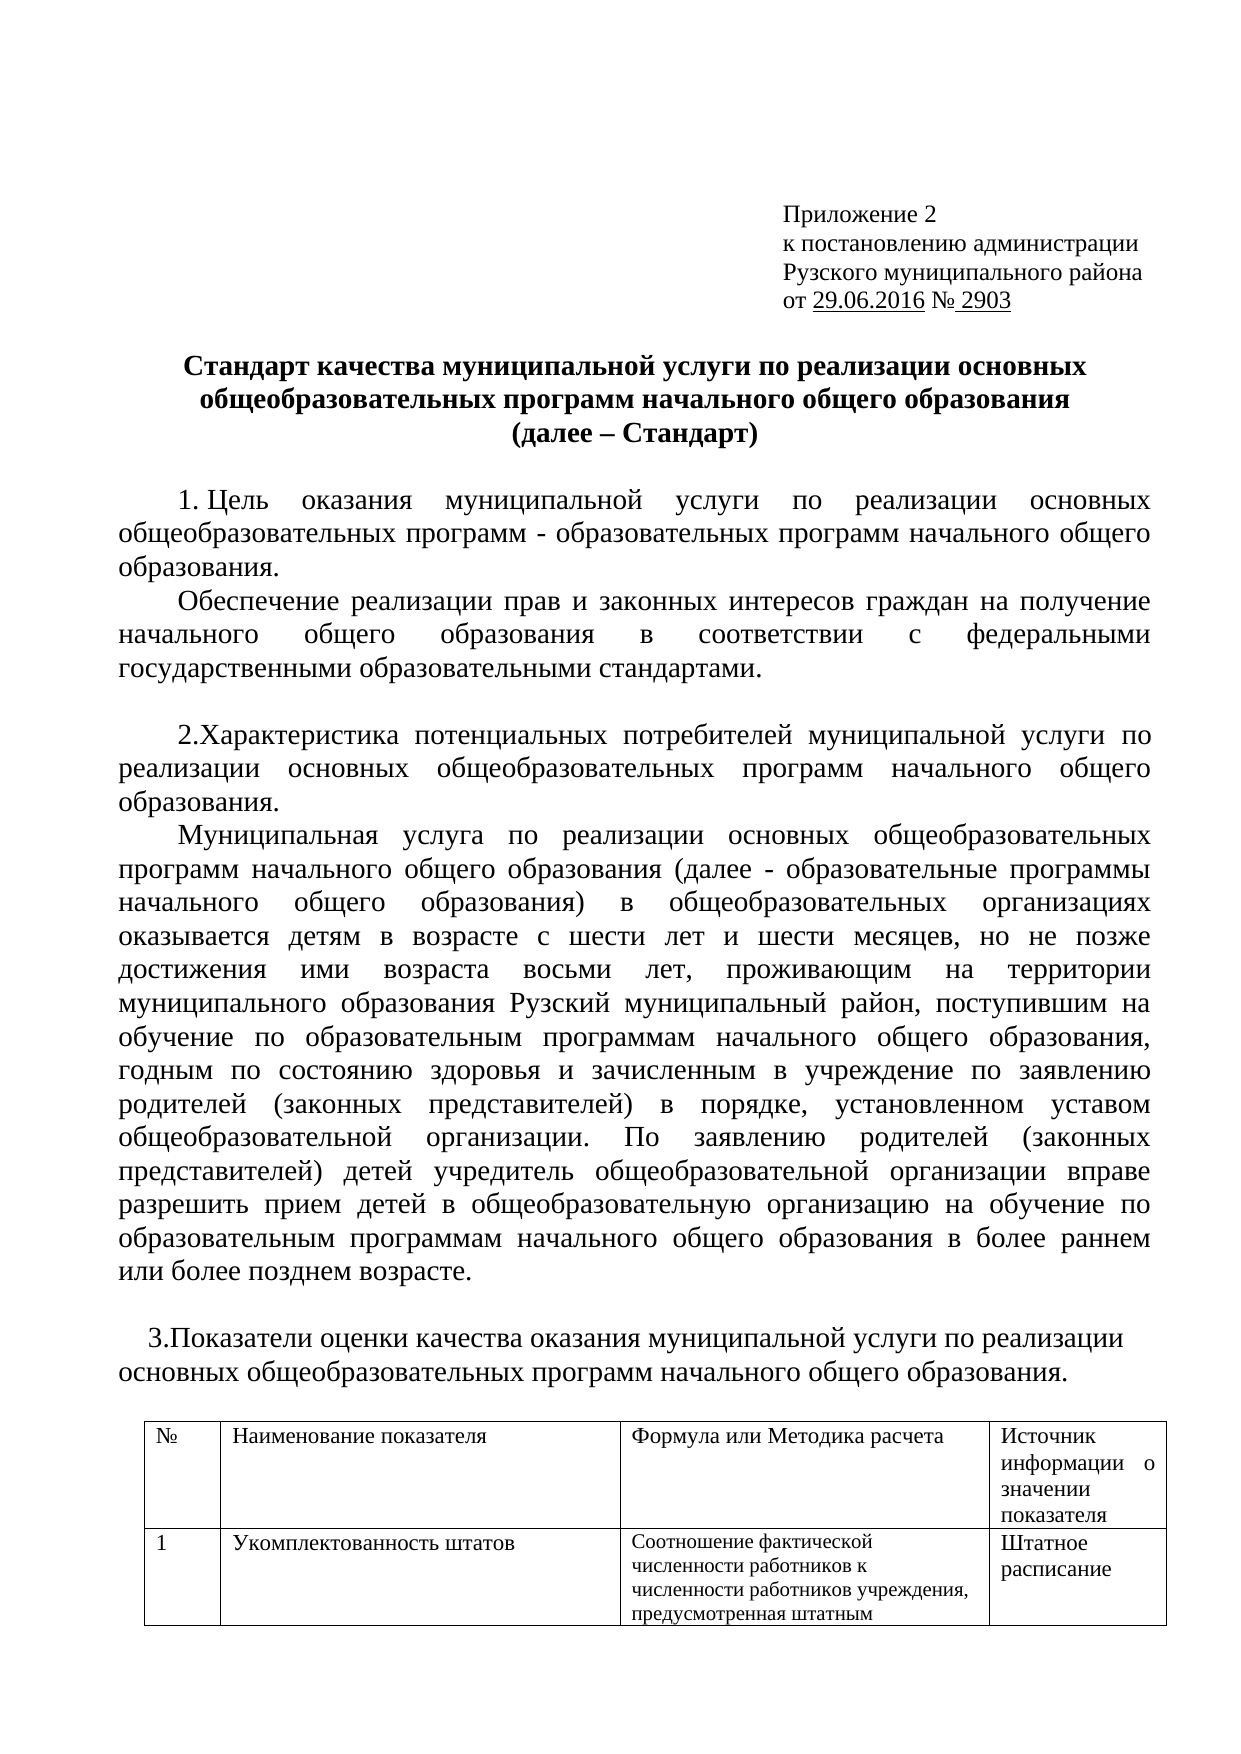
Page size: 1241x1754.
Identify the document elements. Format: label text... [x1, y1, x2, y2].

table_cell Штатное расписание [990, 1529, 1166, 1625]
text (далее – Стандарт) [118, 415, 1152, 448]
text Рузского муниципального района [118, 257, 1152, 286]
list Цель оказания муниципальной услуги по реализации основных общеобразовательных программ - образовательных программ начального общего образования. [118, 482, 1152, 583]
text Обеспечение реализации прав и законных интересов граждан на получение начального общего образования в соответствии с федеральными государственными образовательными стандартами. [118, 583, 1152, 683]
table_header Наименование показателя [221, 1422, 620, 1528]
text к постановлению администрации [118, 228, 1152, 257]
table_header № [145, 1422, 220, 1528]
text Стандарт качества муниципальной услуги по реализации основных общеобразовательных программ начального общего образования [118, 348, 1152, 415]
table_header Формула или Методика расчета [621, 1422, 989, 1528]
text Муниципальная услуга по реализации основных общеобразовательных программ начального общего образования (далее - образовательные программы начального общего образования) в общеобразовательных организациях оказывается детям в возрасте с шести лет и шести месяцев, но не позже достижения ими возраста восьми лет, проживающим на территории муниципального образования Рузский муниципальный район, поступившим на обучение по образовательным программам начального общего образования, годным по состоянию здоровья и зачисленным в учреждение по заявлению родителей (законных представителей) в порядке, установленном уставом общеобразовательной организации. По заявлению родителей (законных представителей) детей учредитель общеобразовательной организации вправе разрешить прием детей в общеобразовательную организацию на обучение по образовательным программам начального общего образования в более раннем или более позднем возрасте. [118, 817, 1152, 1287]
text 2.Характеристика потенциальных потребителей муниципальной услуги по реализации основных общеобразовательных программ начального общего образования. [118, 717, 1152, 817]
table_cell 1 [145, 1529, 220, 1625]
text 3.Показатели оценки качества оказания муниципальной услуги по реализации основных общеобразовательных программ начального общего образования. [118, 1321, 1152, 1388]
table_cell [221, 1529, 620, 1625]
text от 29.06.2016 № 2903 [118, 286, 1152, 314]
table_header Источник информации о значении показателя [990, 1422, 1166, 1528]
text Приложение 2 [118, 199, 1152, 228]
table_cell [621, 1529, 989, 1625]
